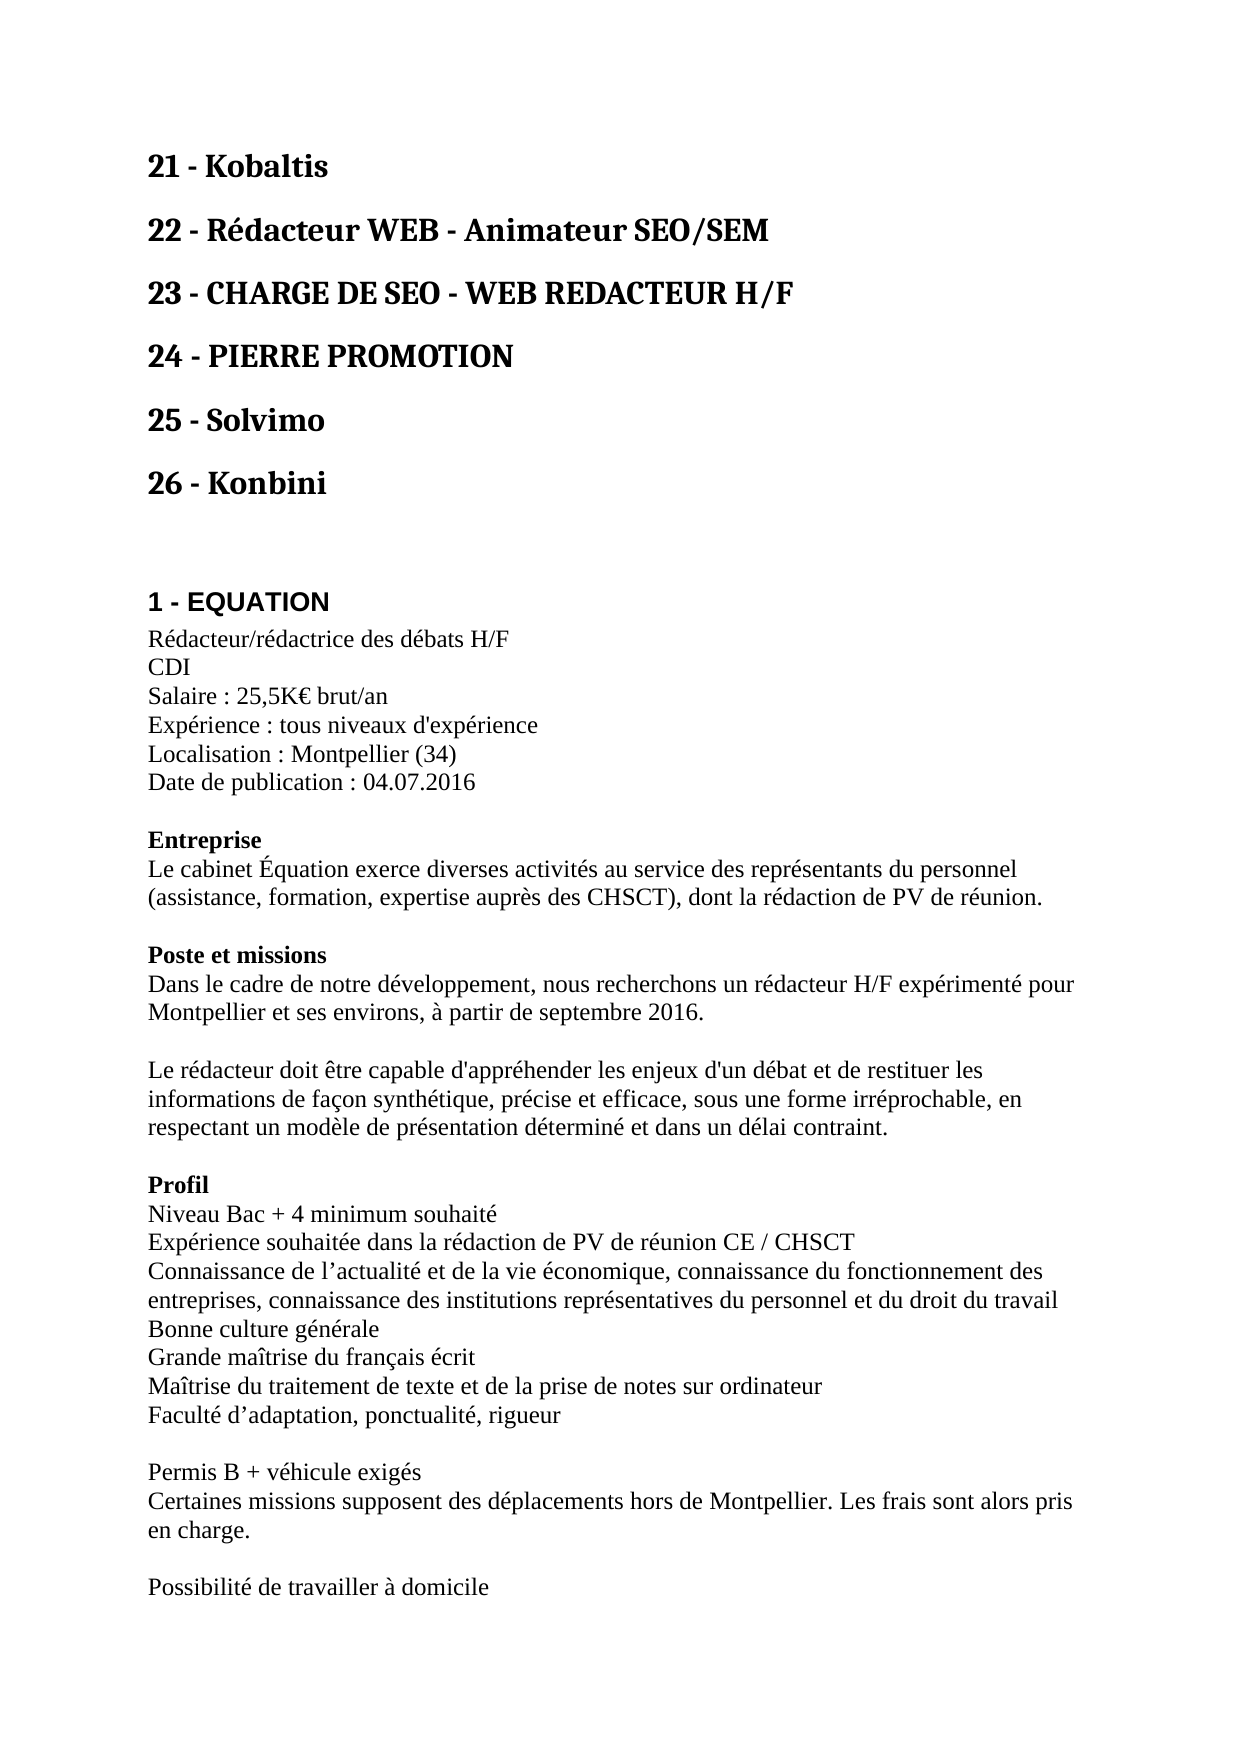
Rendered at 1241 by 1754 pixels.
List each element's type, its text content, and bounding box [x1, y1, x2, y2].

text Expérience souhaitée dans la rédaction de PV de réunion CE / CHSCT [148, 1227, 1093, 1256]
text Maîtrise du traitement de texte et de la prise de notes sur ordinateur [148, 1371, 1093, 1400]
title 24 - PIERRE PROMOTION [148, 338, 1093, 376]
title 26 - Konbini [148, 464, 1093, 503]
text Certaines missions supposent des déplacements hors de Montpellier. Les frais sont alors pris en charge. [148, 1486, 1093, 1544]
text Grande maîtrise du français écrit [148, 1342, 1093, 1371]
text Localisation : Montpellier (34) [148, 739, 1093, 767]
text Bonne culture générale [148, 1314, 1093, 1342]
text Possibilité de travailler à domicile [148, 1572, 1093, 1601]
text Salaire : 25,5K€ brut/an [148, 681, 1093, 710]
text Faculté d’adaptation, ponctualité, rigueur [148, 1400, 1093, 1429]
title 25 - Solvimo [148, 401, 1093, 439]
text Connaissance de l’actualité et de la vie économique, connaissance du fonctionnement des entreprises, connaissance des institutions représentatives du personnel et du droit du travail [148, 1256, 1093, 1314]
text Expérience : tous niveaux d'expérience [148, 710, 1093, 739]
text Dans le cadre de notre développement, nous recherchons un rédacteur H/F expérimenté pour Montpellier et ses environs, à partir de septembre 2016. [148, 969, 1093, 1026]
text Entreprise [148, 825, 1093, 854]
text CDI [148, 652, 1093, 681]
text Le rédacteur doit être capable d'appréhender les enjeux d'un débat et de restituer les informations de façon synthétique, précise et efficace, sous une forme irréprochable, en respectant un modèle de présentation déterminé et dans un délai contraint. [148, 1055, 1093, 1141]
text Poste et missions [148, 940, 1093, 969]
title 22 - Rédacteur WEB - Animateur SEO/SEM [148, 211, 1093, 249]
text Date de publication : 04.07.2016 [148, 767, 1093, 796]
title 21 - Kobaltis [148, 148, 1093, 186]
subtitle 1 - EQUATION [148, 586, 1093, 617]
title 23 - CHARGE DE SEO - WEB REDACTEUR H/F [148, 274, 1093, 313]
text Le cabinet Équation exerce diverses activités au service des représentants du personnel (assistance, formation, expertise auprès des CHSCT), dont la rédaction de PV de réunion. [148, 854, 1093, 911]
text Profil [148, 1170, 1093, 1199]
text Rédacteur/rédactrice des débats H/F [148, 624, 1093, 652]
text Permis B + véhicule exigés [148, 1457, 1093, 1486]
text Niveau Bac + 4 minimum souhaité [148, 1199, 1093, 1227]
